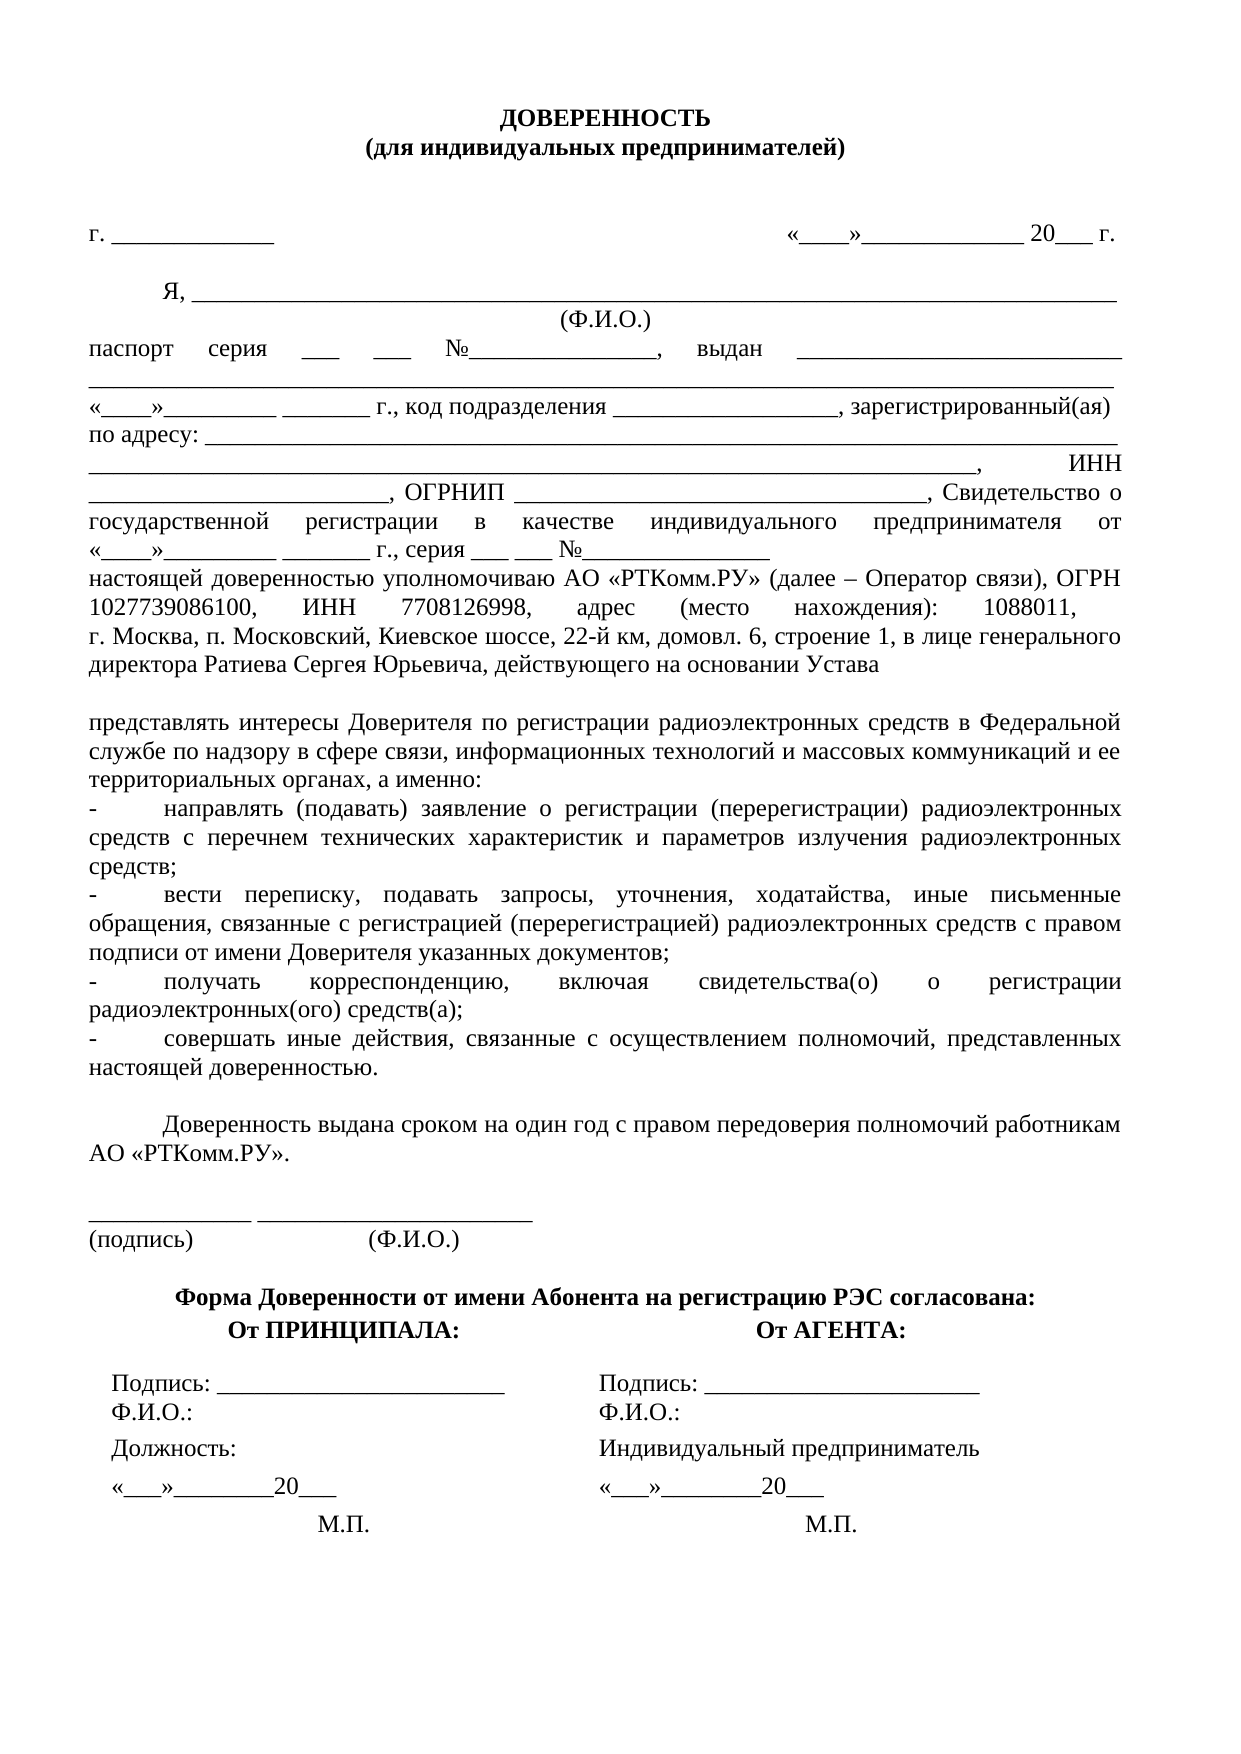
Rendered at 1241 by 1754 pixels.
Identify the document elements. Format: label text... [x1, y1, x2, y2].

text по адресу: _________________________________________________________________________ [89, 419, 1122, 448]
table_header От ПРИНЦИПАЛА: [100, 1311, 587, 1348]
table_cell Должность: [100, 1433, 587, 1471]
table_cell Ф.И.О.: [100, 1397, 587, 1433]
text Я, __________________________________________________________________________ [89, 276, 1122, 304]
text паспорт серия ___ ___ №_______________, выдан __________________________ __________________________________________________________________________________ «____»_________ _______ г., код подразделения __________________, зарегистрированный(ая) [89, 333, 1122, 419]
text Доверенность выдана сроком на один год с правом передоверия полномочий работникам АО «РТКомм.РУ». [89, 1109, 1122, 1167]
table_cell Подпись: ______________________ [588, 1348, 1075, 1397]
text Форма Доверенности от имени Абонента на регистрацию РЭС согласована: [89, 1282, 1122, 1311]
text настоящей доверенностью уполномочиваю АО «РТКомм.РУ» (далее – Оператор связи), ОГРН 1027739086100, ИНН 7708126998, адрес (место нахождения): 1088011, г. Москва, п. Московский, Киевское шоссе, 22-й км, домовл. 6, строение 1, в лице генерального директора Ратиева Сергея Юрьевича, действующего на основании Устава [89, 563, 1122, 678]
text ДОВЕРЕННОСТЬ [89, 103, 1122, 132]
table_cell Индивидуальный предприниматель [588, 1433, 1075, 1471]
table_cell М.П. [588, 1509, 1075, 1543]
text - совершать иные действия, связанные с осуществлением полномочий, представленных настоящей доверенностью. [89, 1023, 1122, 1081]
table_header От АГЕНТА: [588, 1311, 1075, 1348]
text _____________ ______________________ [89, 1196, 1122, 1224]
text - направлять (подавать) заявление о регистрации (перерегистрации) радиоэлектронных средств с перечнем технических характеристик и параметров излучения радиоэлектронных средств; [89, 793, 1122, 879]
text (подпись) (Ф.И.О.) [89, 1224, 1122, 1253]
text (Ф.И.О.) [89, 304, 1122, 333]
table_cell «___»________20___ [588, 1471, 1075, 1509]
table_cell М.П. [100, 1509, 587, 1543]
text _______________________________________________________________________, ИНН ________________________, ОГРНИП _________________________________, Свидетельство о государственной регистрации в качестве индивидуального предпринимателя от «____»_________ _______ г., серия ___ ___ №_______________ [89, 448, 1122, 563]
table_cell Ф.И.О.: [588, 1397, 1075, 1433]
table_cell «___»________20___ [100, 1471, 587, 1509]
text представлять интересы Доверителя по регистрации радиоэлектронных средств в Федеральной службе по надзору в сфере связи, информационных технологий и массовых коммуникаций и ее территориальных органах, а именно: [89, 707, 1122, 793]
text - вести переписку, подавать запросы, уточнения, ходатайства, иные письменные обращения, связанные с регистрацией (перерегистрацией) радиоэлектронных средств с правом подписи от имени Доверителя указанных документов; [89, 879, 1122, 966]
table_cell Подпись: _______________________ [100, 1348, 587, 1397]
text (для индивидуальных предпринимателей) [89, 132, 1122, 161]
text г. _____________ «____»_____________ 20___ г. [89, 218, 1122, 247]
text - получать корреспонденцию, включая свидетельства(о) о регистрации радиоэлектронных(ого) средств(а); [89, 966, 1122, 1023]
